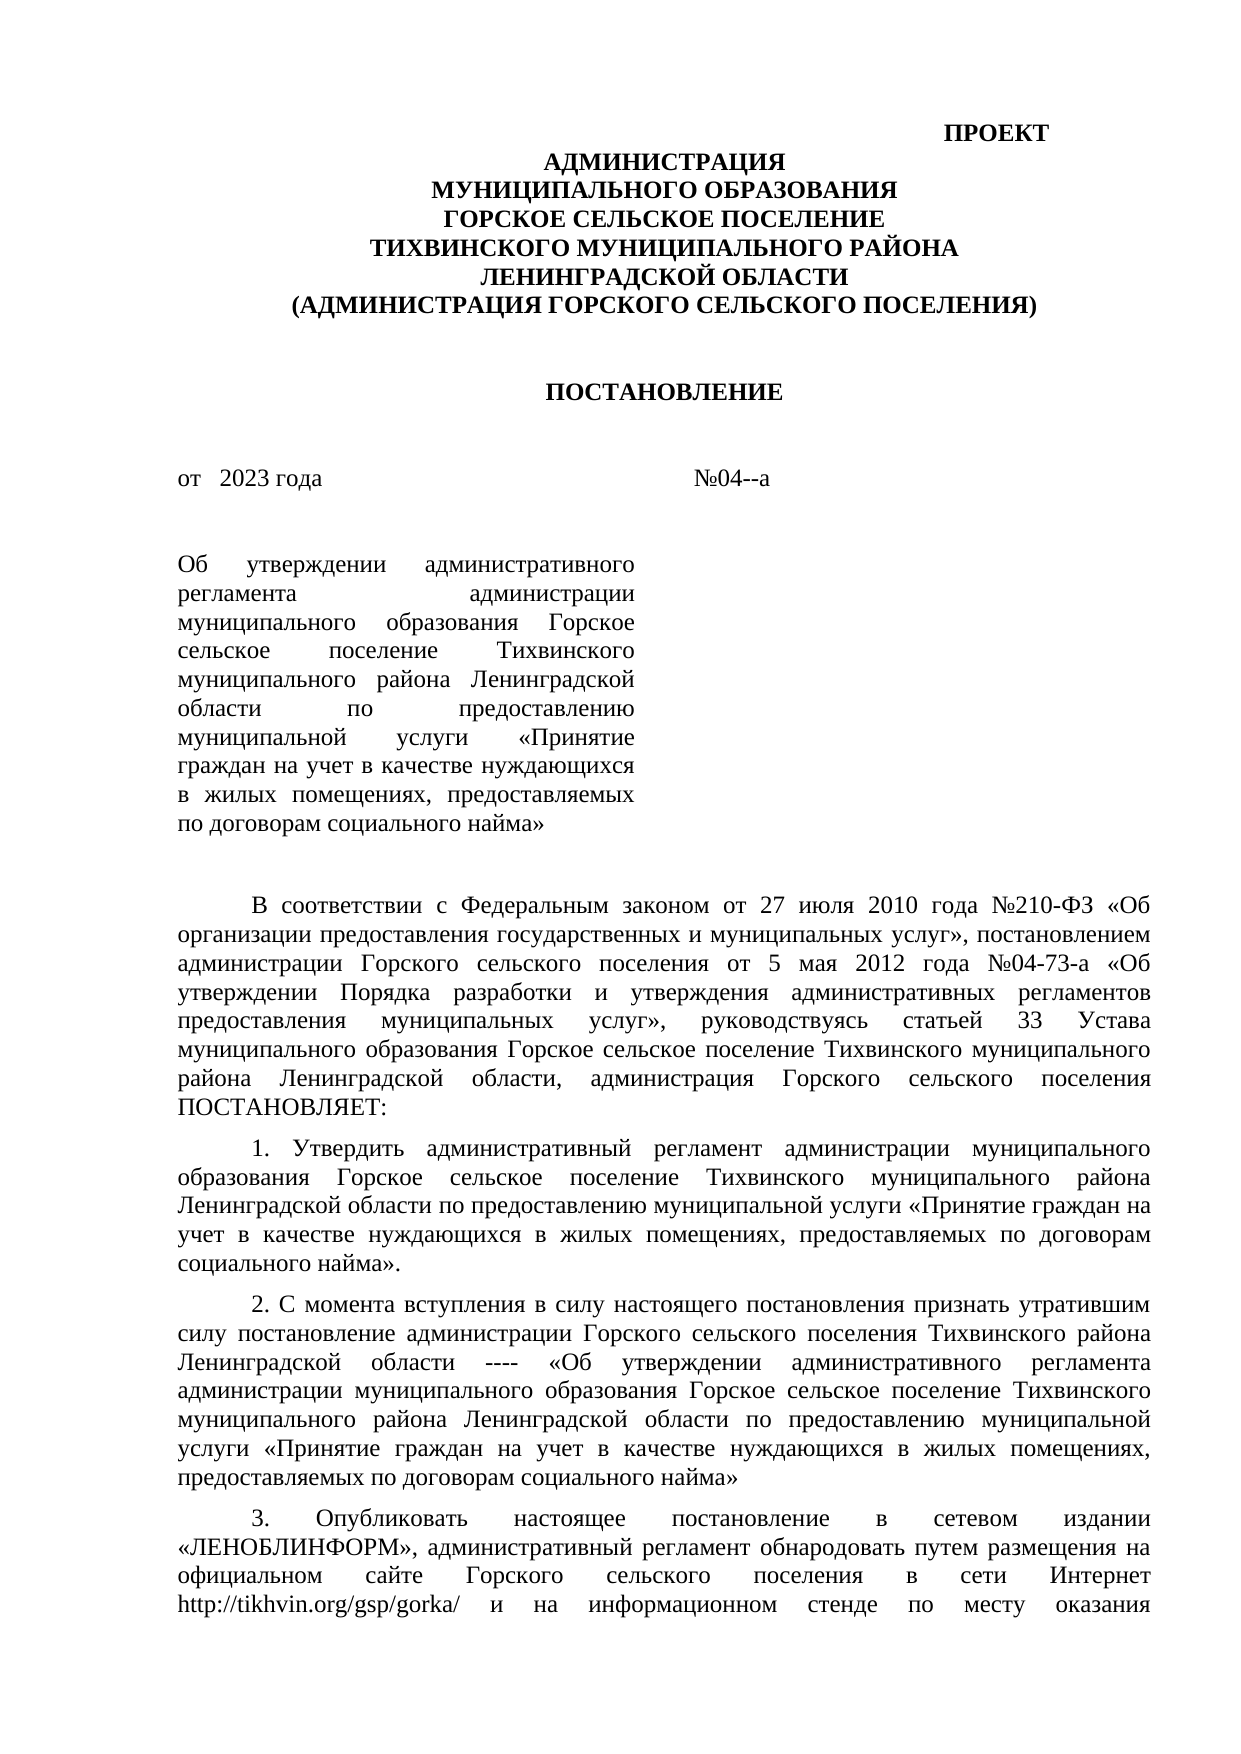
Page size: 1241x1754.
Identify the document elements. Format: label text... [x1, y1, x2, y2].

text 2. С момента вступления в силу настоящего постановления признать утратившим силу постановление администрации Горского сельского поселения Тихвинского района Ленинградской области ---- «Об утверждении административного регламента администрации муниципального образования Горское сельское поселение Тихвинского муниципального района Ленинградской области по предоставлению муниципальной услуги «Принятие граждан на учет в качестве нуждающихся в жилых помещениях, предоставляемых по договорам социального найма» [177, 1289, 1152, 1491]
text (АДМИНИСТРАЦИЯ ГОРСКОГО СЕЛЬСКОГО ПОСЕЛЕНИЯ) [177, 291, 1152, 319]
text ТИХВИНСКОГО МУНИЦИПАЛЬНОГО РАЙОНА [177, 233, 1152, 262]
text АДМИНИСТРАЦИЯ [177, 147, 1152, 176]
text ЛЕНИНГРАДСКОЙ ОБЛАСТИ [177, 262, 1152, 291]
text В соответствии с Федеральным законом от 27 июля 2010 года №210-ФЗ «Об организации предоставления государственных и муниципальных услуг», постановлением администрации Горского сельского поселения от 5 мая 2012 года №04-73-а «Об утверждении Порядка разработки и утверждения административных регламентов предоставления муниципальных услуг», руководствуясь статьей 33 Устава муниципального образования Горское сельское поселение Тихвинского муниципального района Ленинградской области, администрация Горского сельского поселения ПОСТАНОВЛЯЕТ: [177, 891, 1152, 1121]
text Об утверждении административного регламента администрации муниципального образования Горское сельское поселение Тихвинского муниципального района Ленинградской области по предоставлению муниципальной услуги «Принятие граждан на учет в качестве нуждающихся в жилых помещениях, предоставляемых по договорам социального найма» [177, 549, 635, 837]
text ПРОЕКТ [177, 118, 1152, 147]
text от 2023 года №04--а [177, 463, 1152, 492]
text 1. Утвердить административный регламент администрации муниципального образования Горское сельское поселение Тихвинского муниципального района Ленинградской области по предоставлению муниципальной услуги «Принятие граждан на учет в качестве нуждающихся в жилых помещениях, предоставляемых по договорам социального найма». [177, 1133, 1152, 1277]
text МУНИЦИПАЛЬНОГО ОБРАЗОВАНИЯ [177, 176, 1152, 204]
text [177, 1503, 1152, 1618]
text ПОСТАНОВЛЕНИЕ [177, 377, 1152, 406]
text ГОРСКОЕ СЕЛЬСКОЕ ПОСЕЛЕНИЕ [177, 204, 1152, 233]
